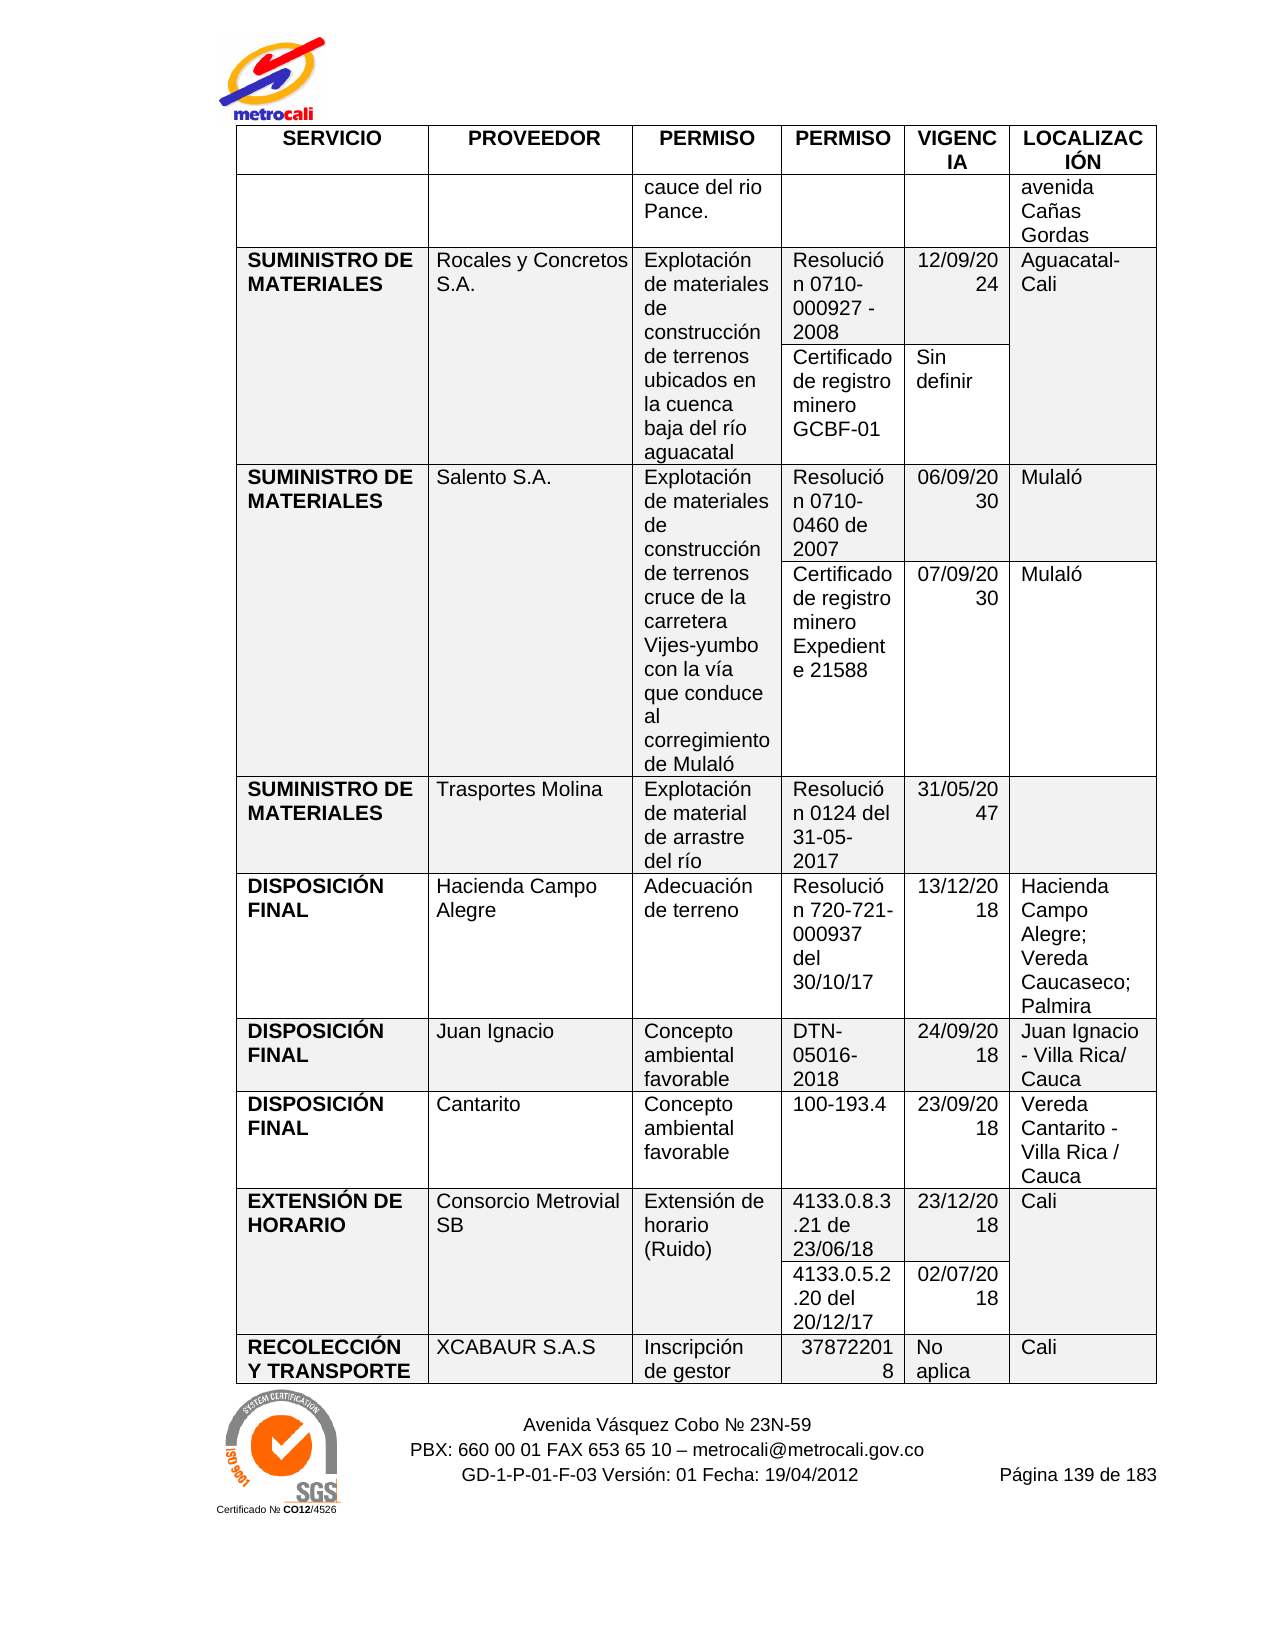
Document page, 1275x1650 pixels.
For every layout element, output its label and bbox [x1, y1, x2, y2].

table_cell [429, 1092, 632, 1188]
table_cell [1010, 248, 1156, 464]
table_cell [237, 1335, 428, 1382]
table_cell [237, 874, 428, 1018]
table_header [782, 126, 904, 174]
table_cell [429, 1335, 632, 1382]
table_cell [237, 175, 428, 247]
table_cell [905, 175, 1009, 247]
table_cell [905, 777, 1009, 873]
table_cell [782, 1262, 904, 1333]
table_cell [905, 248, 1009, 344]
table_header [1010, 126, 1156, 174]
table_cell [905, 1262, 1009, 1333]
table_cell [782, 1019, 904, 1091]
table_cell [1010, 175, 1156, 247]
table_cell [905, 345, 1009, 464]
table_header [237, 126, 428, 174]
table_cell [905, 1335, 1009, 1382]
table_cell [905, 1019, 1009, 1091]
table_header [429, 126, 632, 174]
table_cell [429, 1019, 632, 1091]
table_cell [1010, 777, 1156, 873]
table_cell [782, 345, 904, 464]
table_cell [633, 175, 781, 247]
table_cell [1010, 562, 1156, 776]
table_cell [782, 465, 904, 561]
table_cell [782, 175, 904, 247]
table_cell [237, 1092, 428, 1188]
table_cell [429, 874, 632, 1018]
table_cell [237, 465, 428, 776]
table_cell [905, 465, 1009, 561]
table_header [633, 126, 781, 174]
picture [225, 1389, 340, 1502]
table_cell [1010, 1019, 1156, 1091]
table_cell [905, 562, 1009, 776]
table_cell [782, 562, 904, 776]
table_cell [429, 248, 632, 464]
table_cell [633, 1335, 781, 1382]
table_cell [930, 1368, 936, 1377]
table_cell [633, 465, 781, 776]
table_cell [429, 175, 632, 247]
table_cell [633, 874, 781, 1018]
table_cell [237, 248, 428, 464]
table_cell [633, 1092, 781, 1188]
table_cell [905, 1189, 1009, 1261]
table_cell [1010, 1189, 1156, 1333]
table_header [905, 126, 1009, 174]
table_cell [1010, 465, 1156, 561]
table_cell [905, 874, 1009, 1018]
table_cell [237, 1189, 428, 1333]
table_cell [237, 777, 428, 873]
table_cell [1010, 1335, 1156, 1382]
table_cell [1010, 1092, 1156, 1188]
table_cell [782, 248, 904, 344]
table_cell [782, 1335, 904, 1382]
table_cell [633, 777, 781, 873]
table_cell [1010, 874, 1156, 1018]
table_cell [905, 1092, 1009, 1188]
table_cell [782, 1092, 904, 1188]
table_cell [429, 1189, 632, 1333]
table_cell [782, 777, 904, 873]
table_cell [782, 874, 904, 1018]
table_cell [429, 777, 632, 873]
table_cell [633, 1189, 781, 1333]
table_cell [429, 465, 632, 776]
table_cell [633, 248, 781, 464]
picture [219, 37, 327, 123]
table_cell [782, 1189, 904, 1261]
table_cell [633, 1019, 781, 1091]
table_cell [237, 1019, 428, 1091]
